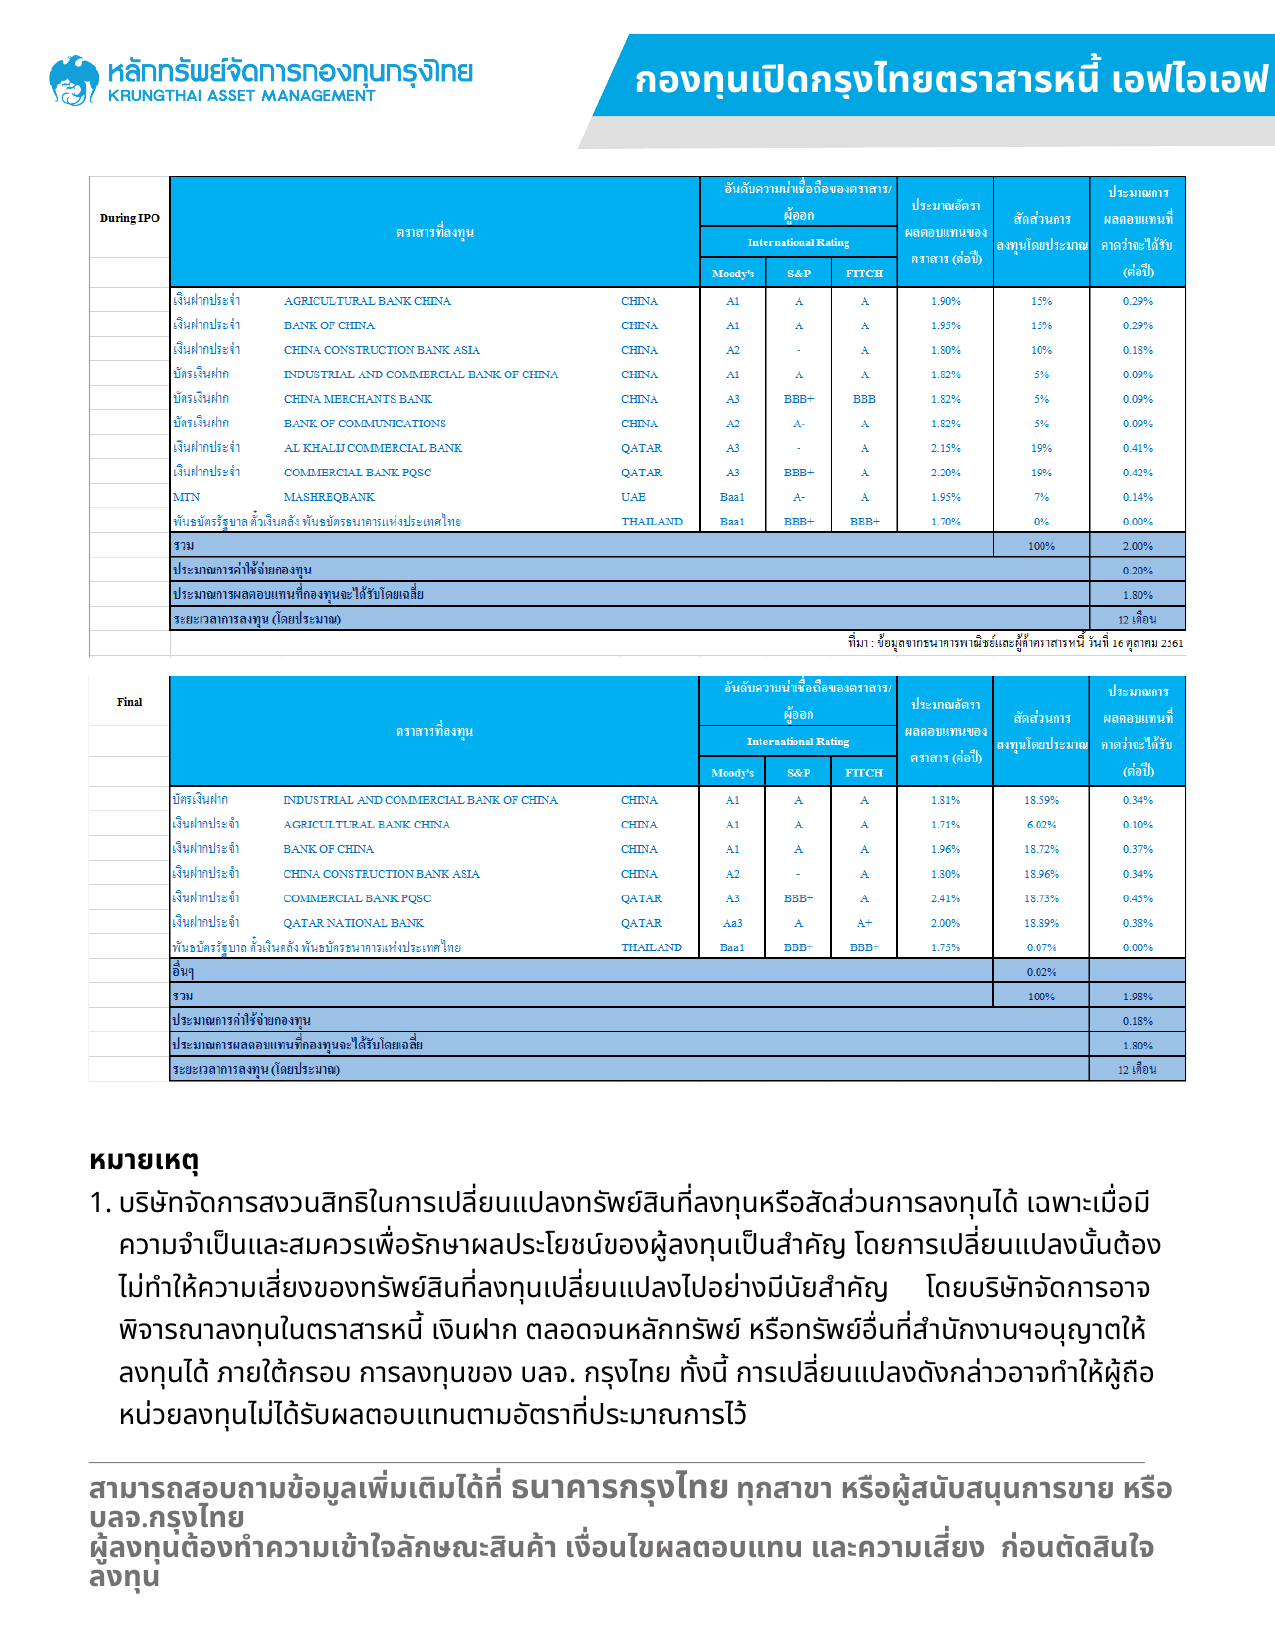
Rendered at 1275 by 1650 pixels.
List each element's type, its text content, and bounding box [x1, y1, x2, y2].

picture [568, 34, 1275, 149]
list บริษัทจัดการสงวนสิทธิในการเปลี่ยนแปลงทรัพย์สินที่ลงทุนหรือสัดส่วนการลงทุนได้ เฉพาะเมื่อมีความจำเป็นและสมควรเพื่อรักษาผลประโยชน์ของผู้ลงทุนเป็นสำคัญ โดยการเปลี่ยนแปลงนั้นต้องไม่ทำให้ความเสี่ยงของทรัพย์สินที่ลงทุนเปลี่ยนแปลงไปอย่างมีนัยสำคัญ โดยบริษัทจัดการอาจพิจารณาลงทุนในตราสารหนี้ เงินฝาก ตลอดจนหลักทรัพย์ หรือทรัพย์อื่นที่สำนักงานฯอนุญาตให้ลงทุนได้ ภายใต้กรอบ การลงทุนของ บลจ. กรุงไทย ทั้งนี้ การเปลี่ยนแปลงดังกล่าวอาจทำให้ผู้ถือหน่วยลงทุนไม่ได้รับผลตอบแทนตามอัตราที่ประมาณการไว้ [89, 1182, 1181, 1437]
picture [88, 176, 1187, 657]
text หมายเหตุ [89, 1139, 1141, 1182]
picture [88, 676, 1187, 1082]
picture [29, 37, 495, 122]
